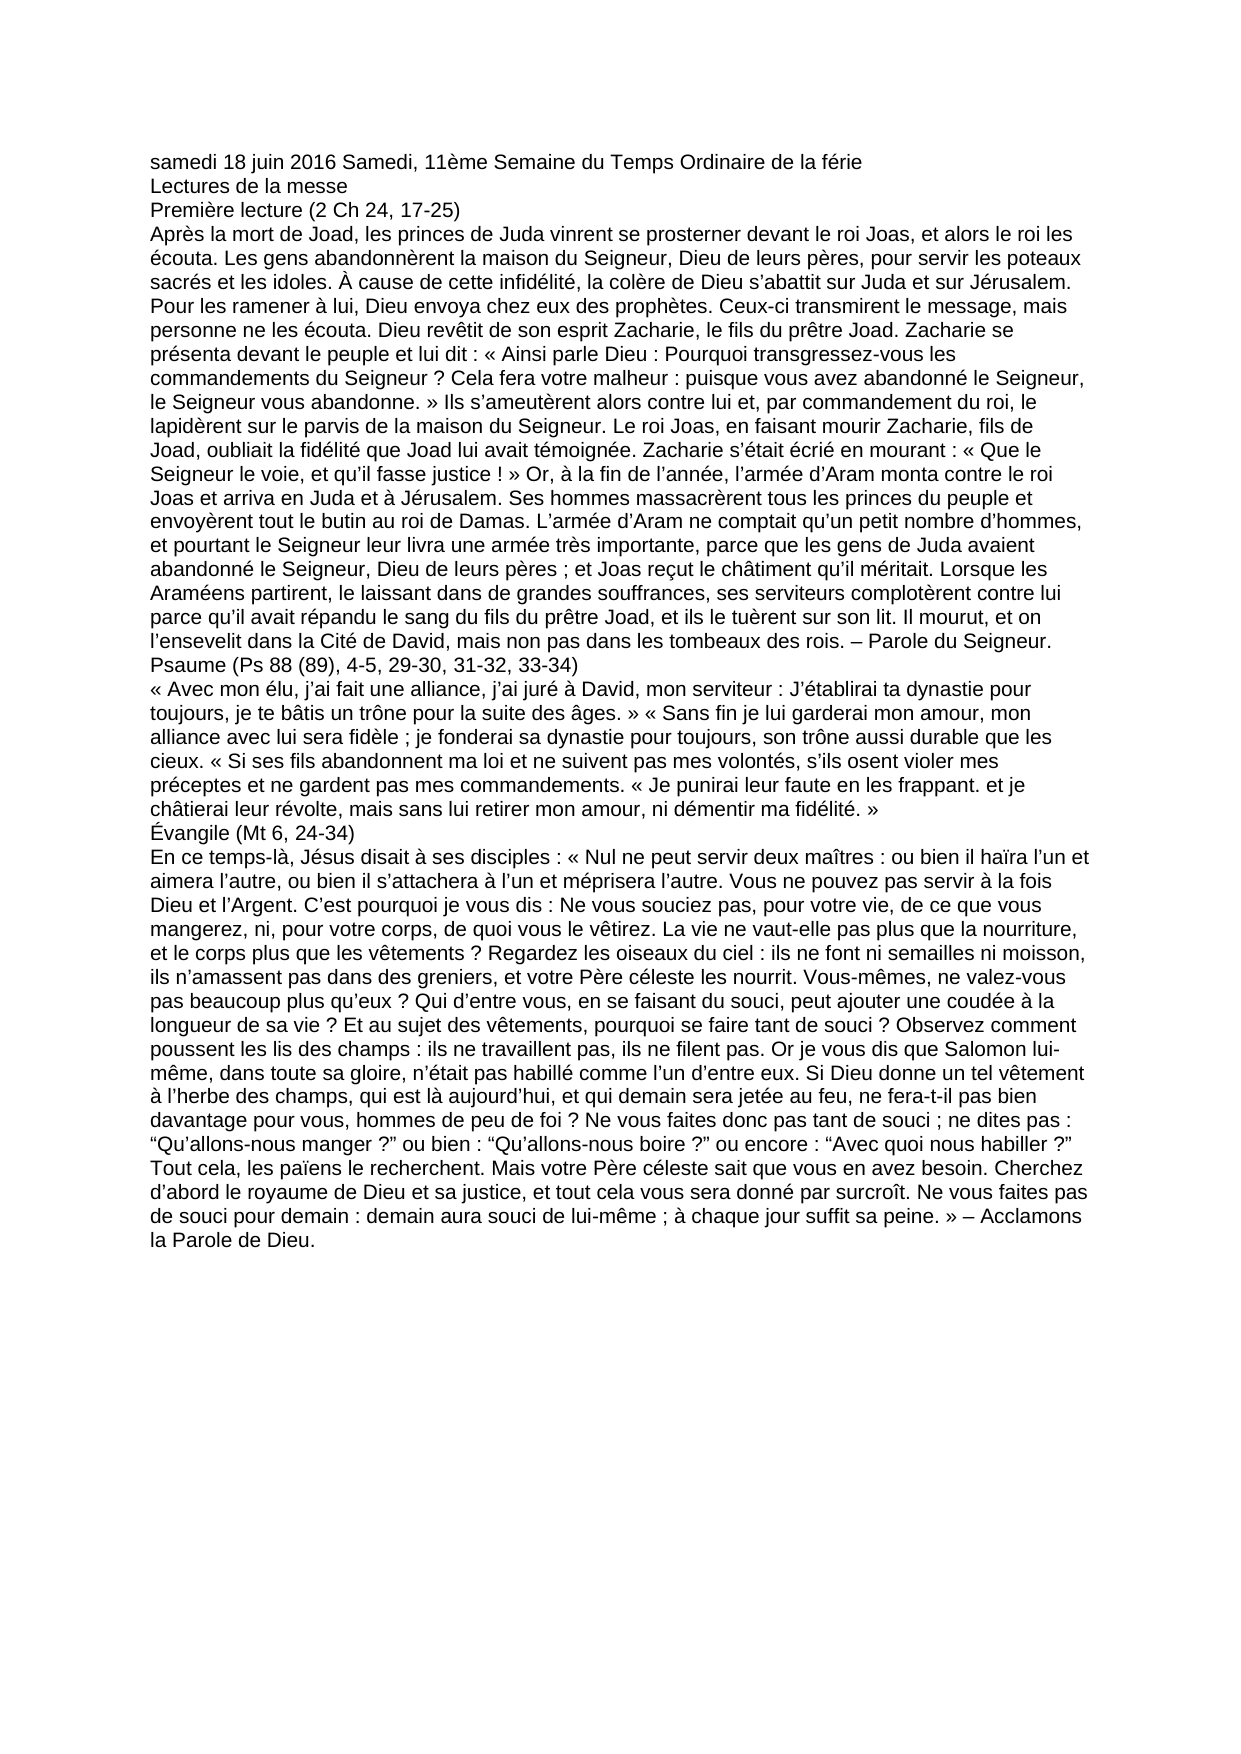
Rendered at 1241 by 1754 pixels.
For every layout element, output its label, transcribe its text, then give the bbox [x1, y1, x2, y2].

text Après la mort de Joad, les princes de Juda vinrent se prosterner devant le roi Joas, et alors le roi les écouta. Les gens abandonnèrent la maison du Seigneur, Dieu de leurs pères, pour servir les poteaux sacrés et les idoles. À cause de cette infidélité, la colère de Dieu s’abattit sur Juda et sur Jérusalem. Pour les ramener à lui, Dieu envoya chez eux des prophètes. Ceux-ci transmirent le message, mais personne ne les écouta. Dieu revêtit de son esprit Zacharie, le fils du prêtre Joad. Zacharie se présenta devant le peuple et lui dit : « Ainsi parle Dieu : Pourquoi transgressez-vous les commandements du Seigneur ? Cela fera votre malheur : puisque vous avez abandonné le Seigneur, le Seigneur vous abandonne. » Ils s’ameutèrent alors contre lui et, par commandement du roi, le lapidèrent sur le parvis de la maison du Seigneur. Le roi Joas, en faisant mourir Zacharie, fils de Joad, oubliait la fidélité que Joad lui avait témoignée. Zacharie s’était écrié en mourant : « Que le Seigneur le voie, et qu’il fasse justice ! » Or, à la fin de l’année, l’armée d’Aram monta contre le roi Joas et arriva en Juda et à Jérusalem. Ses hommes massacrèrent tous les princes du peuple et envoyèrent tout le butin au roi de Damas. L’armée d’Aram ne comptait qu’un petit nombre d’hommes, et pourtant le Seigneur leur livra une armée très importante, parce que les gens de Juda avaient abandonné le Seigneur, Dieu de leurs pères ; et Joas reçut le châtiment qu’il méritait. Lorsque les Araméens partirent, le laissant dans de grandes souffrances, ses serviteurs complotèrent contre lui parce qu’il avait répandu le sang du fils du prêtre Joad, et ils le tuèrent sur son lit. Il mourut, et on l’ensevelit dans la Cité de David, mais non pas dans les tombeaux des rois. – Parole du Seigneur. [150, 222, 1090, 653]
text En ce temps-là, Jésus disait à ses disciples : « Nul ne peut servir deux maîtres : ou bien il haïra l’un et aimera l’autre, ou bien il s’attachera à l’un et méprisera l’autre. Vous ne pouvez pas servir à la fois Dieu et l’Argent. C’est pourquoi je vous dis : Ne vous souciez pas, pour votre vie, de ce que vous mangerez, ni, pour votre corps, de quoi vous le vêtirez. La vie ne vaut-elle pas plus que la nourriture, et le corps plus que les vêtements ? Regardez les oiseaux du ciel : ils ne font ni semailles ni moisson, ils n’amassent pas dans des greniers, et votre Père céleste les nourrit. Vous-mêmes, ne valez-vous pas beaucoup plus qu’eux ? Qui d’entre vous, en se faisant du souci, peut ajouter une coudée à la longueur de sa vie ? Et au sujet des vêtements, pourquoi se faire tant de souci ? Observez comment poussent les lis des champs : ils ne travaillent pas, ils ne filent pas. Or je vous dis que Salomon lui-même, dans toute sa gloire, n’était pas habillé comme l’un d’entre eux. Si Dieu donne un tel vêtement à l’herbe des champs, qui est là aujourd’hui, et qui demain sera jetée au feu, ne fera-t-il pas bien davantage pour vous, hommes de peu de foi ? Ne vous faites donc pas tant de souci ; ne dites pas : “Qu’allons-nous manger ?” ou bien : “Qu’allons-nous boire ?” ou encore : “Avec quoi nous habiller ?” Tout cela, les païens le recherchent. Mais votre Père céleste sait que vous en avez besoin. Cherchez d’abord le royaume de Dieu et sa justice, et tout cela vous sera donné par surcroît. Ne vous faites pas de souci pour demain : demain aura souci de lui-même ; à chaque jour suffit sa peine. » – Acclamons la Parole de Dieu. [150, 845, 1090, 1252]
text « Avec mon élu, j’ai fait une alliance, j’ai juré à David, mon serviteur : J’établirai ta dynastie pour toujours, je te bâtis un trône pour la suite des âges. » « Sans fin je lui garderai mon amour, mon alliance avec lui sera fidèle ; je fonderai sa dynastie pour toujours, son trône aussi durable que les cieux. « Si ses fils abandonnent ma loi et ne suivent pas mes volontés, s’ils osent violer mes préceptes et ne gardent pas mes commandements. « Je punirai leur faute en les frappant. et je châtierai leur révolte, mais sans lui retirer mon amour, ni démentir ma fidélité. » [150, 677, 1090, 821]
